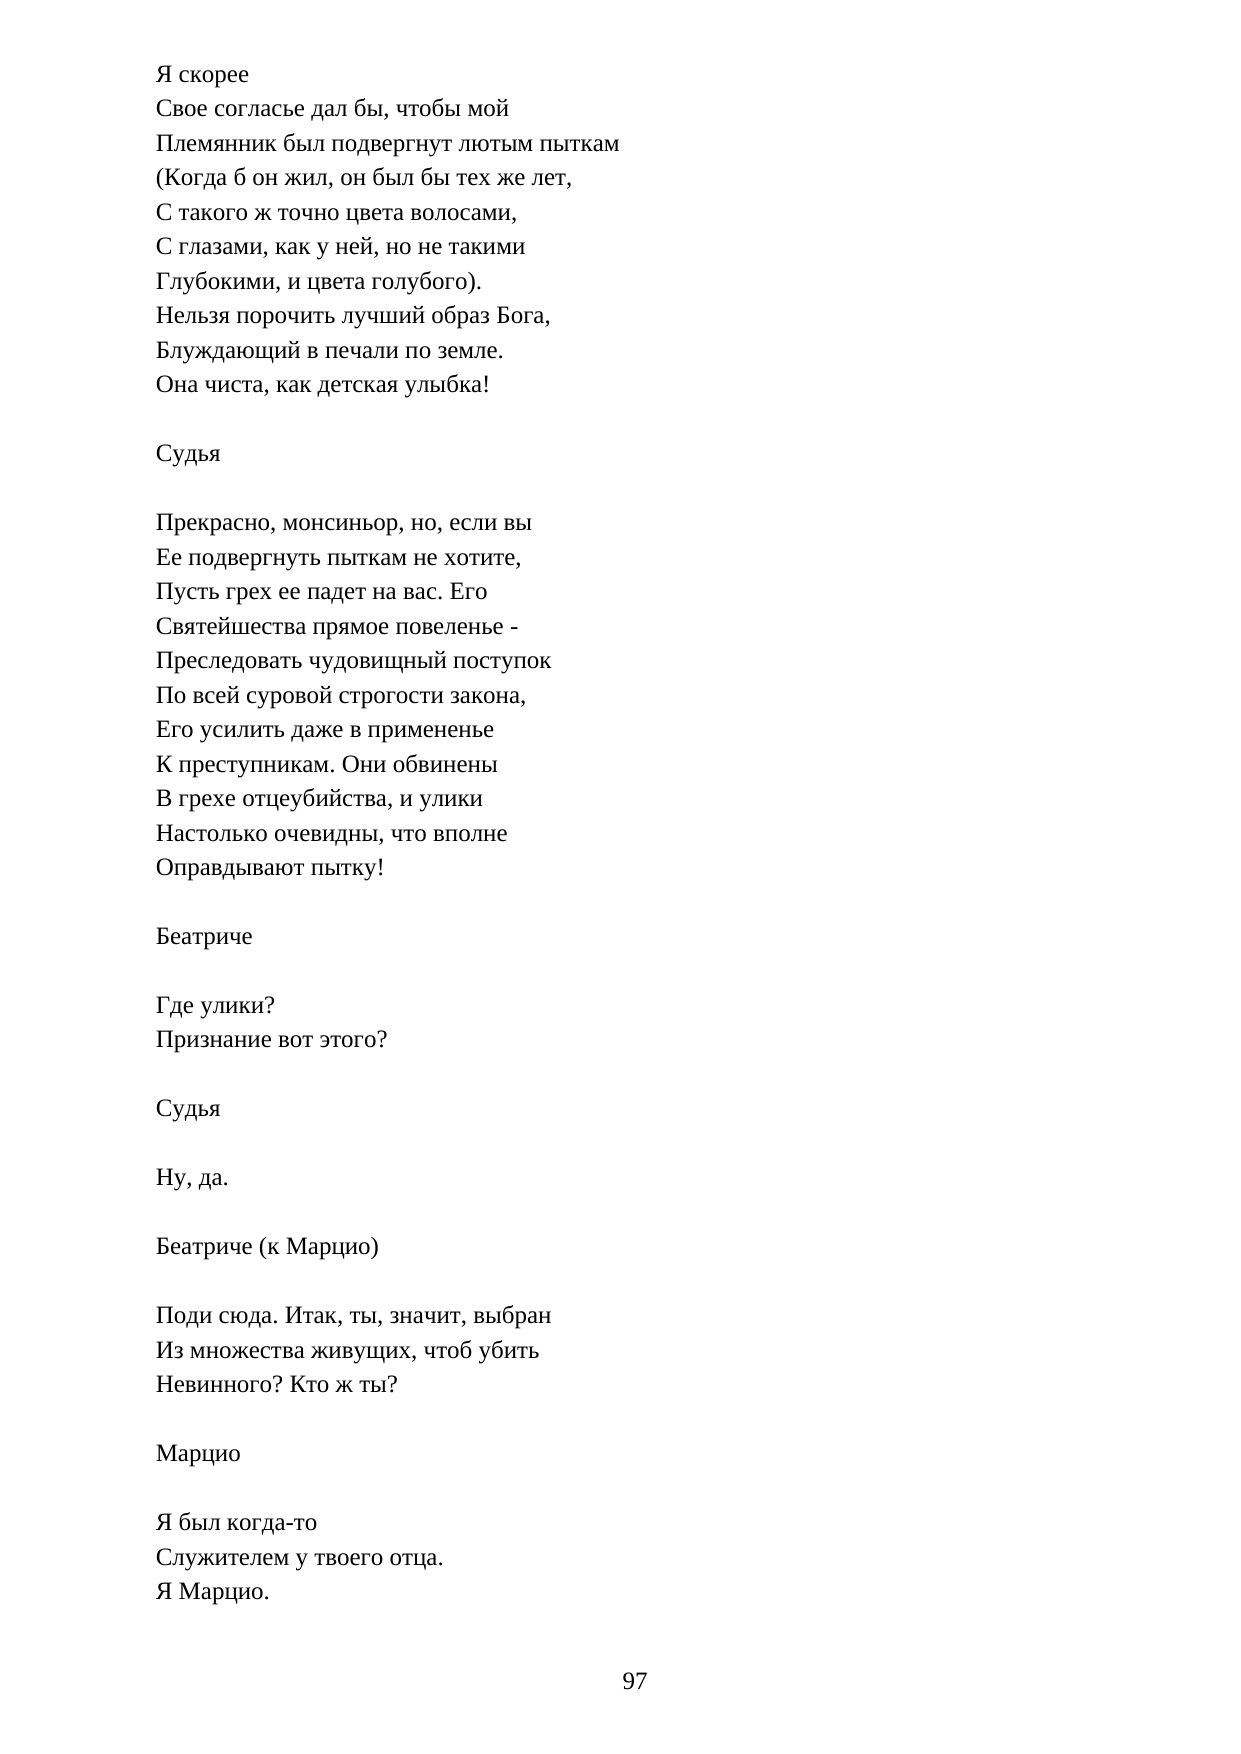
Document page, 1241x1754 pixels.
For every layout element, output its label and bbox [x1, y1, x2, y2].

text [118, 59, 1152, 1605]
